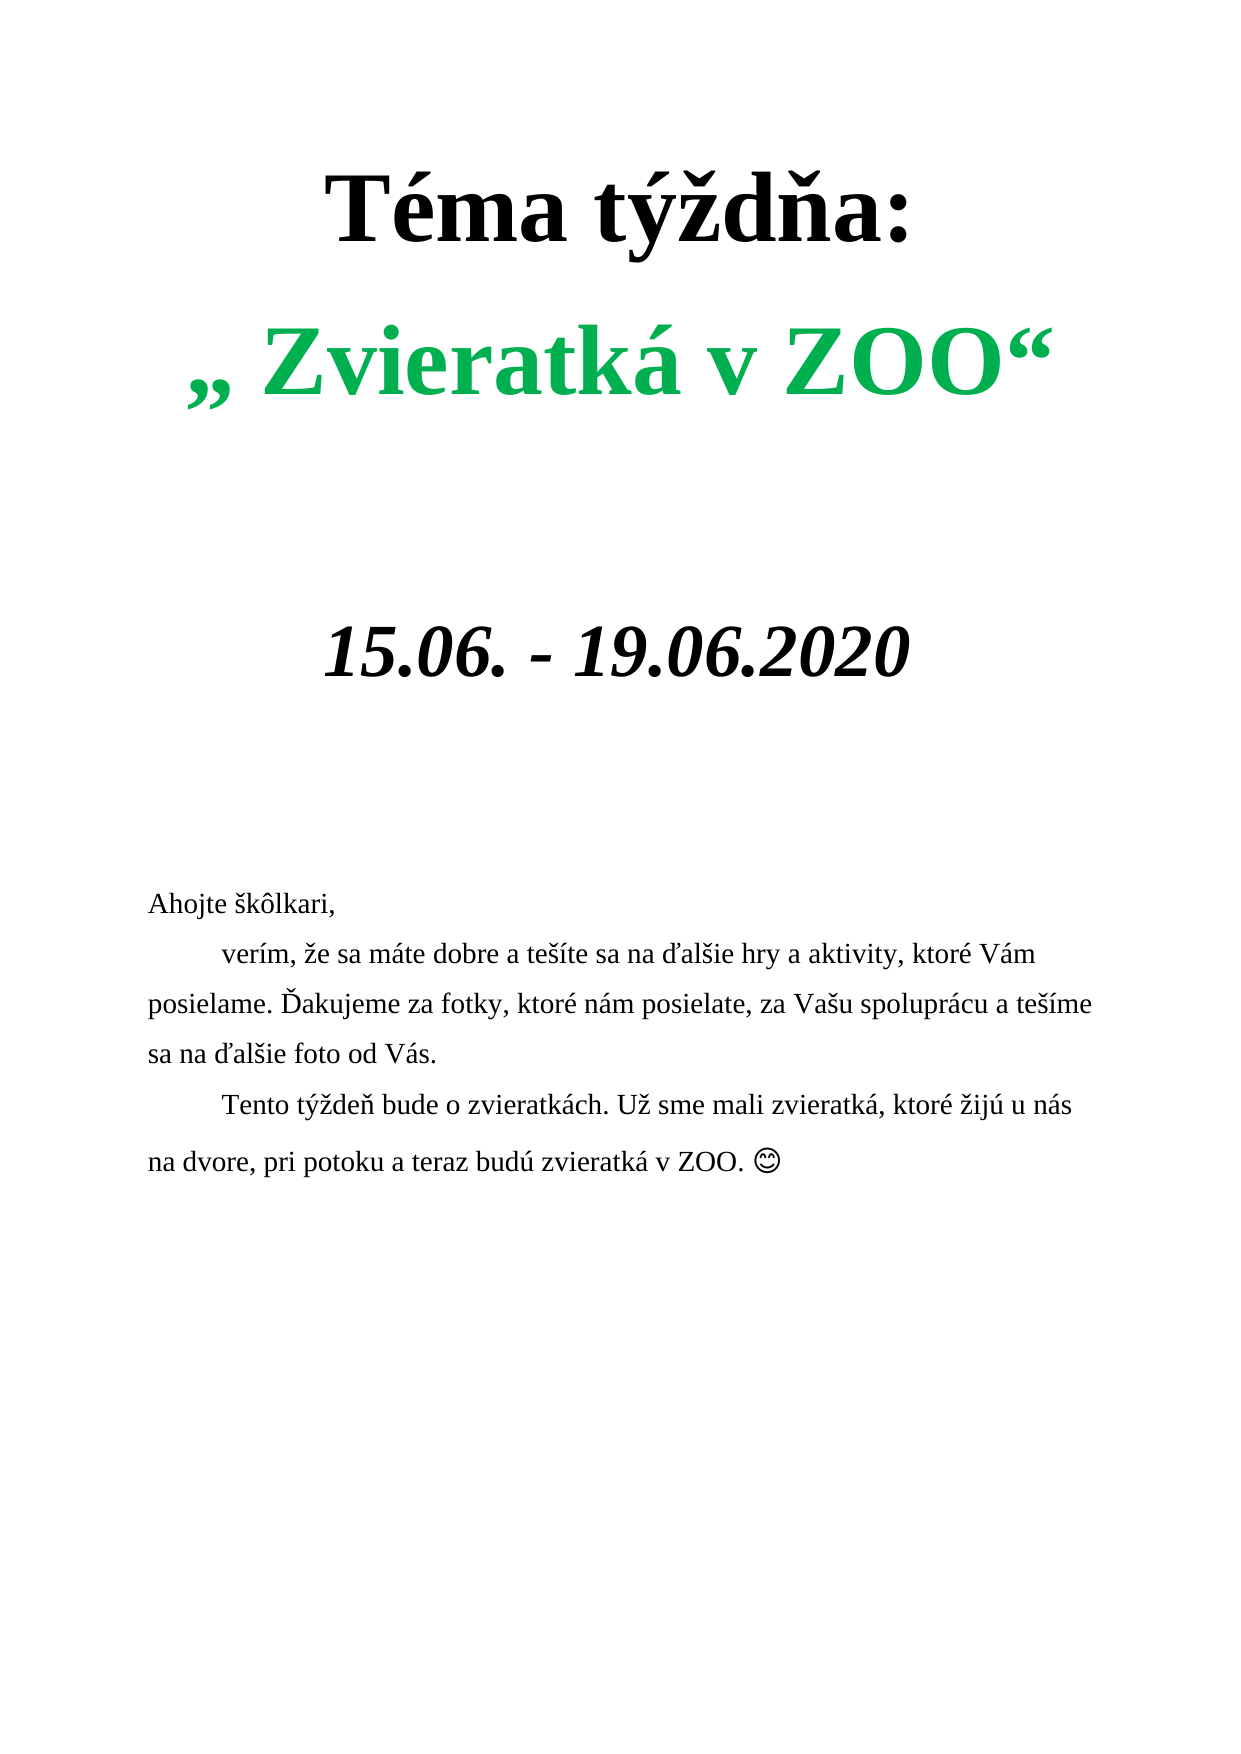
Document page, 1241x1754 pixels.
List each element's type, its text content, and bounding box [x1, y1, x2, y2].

text Téma týždňa: [148, 148, 1093, 263]
text Ahojte škôlkari, [148, 886, 1093, 919]
text 15.06. - 19.06.2020 [148, 607, 1093, 693]
text Tento týždeň bude o zvieratkách. Už sme mali zvieratká, ktoré žijú u nás na dvore, pri potoku a teraz budú zvieratká v ZOO. 😊 [148, 1087, 1093, 1180]
text „ Zvieratká v ZOO“ [148, 301, 1093, 416]
text verím, že sa máte dobre a tešíte sa na ďalšie hry a aktivity, ktoré Vám posielame. Ďakujeme za fotky, ktoré nám posielate, za Vašu spoluprácu a tešíme sa na ďalšie foto od Vás. [148, 936, 1093, 1070]
